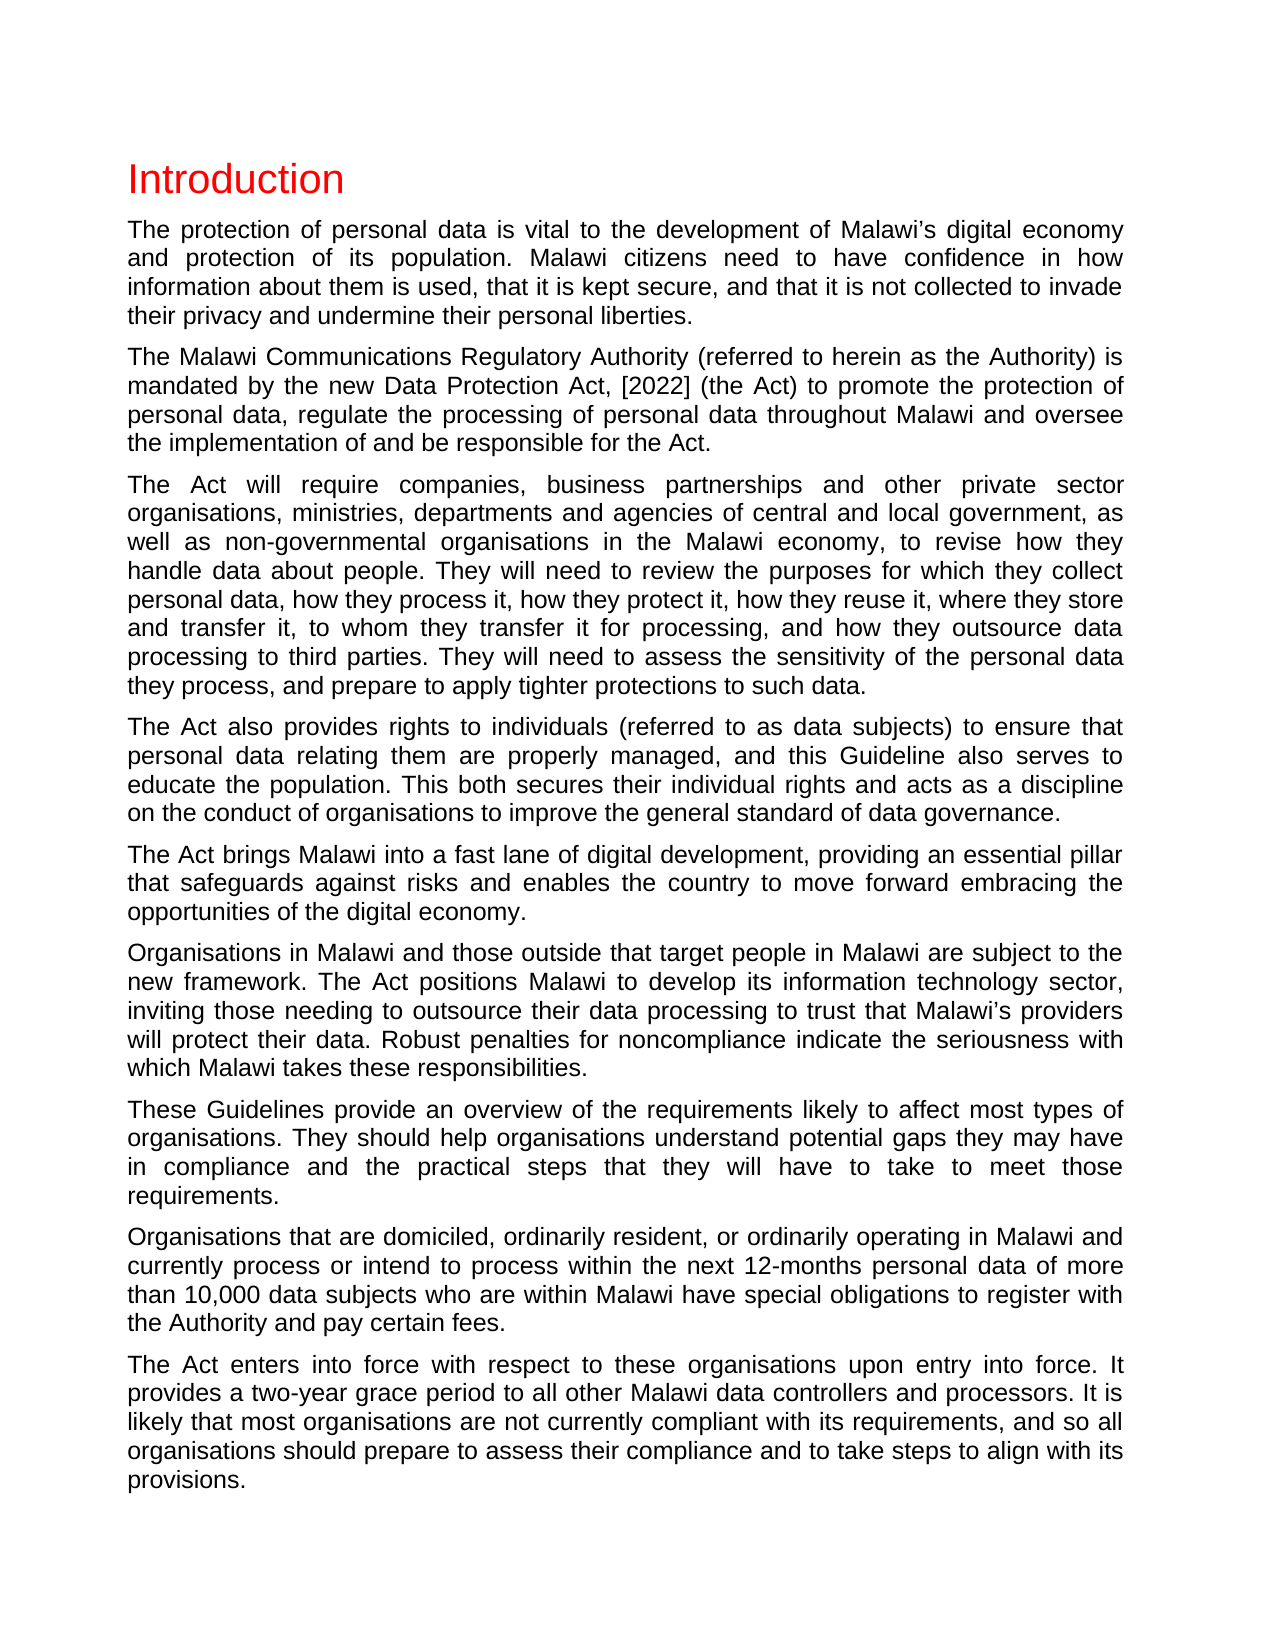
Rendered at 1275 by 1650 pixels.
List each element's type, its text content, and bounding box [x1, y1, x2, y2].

text These Guidelines provide an overview of the requirements likely to affect most types of organisations. They should help organisations understand potential gaps they may have in compliance and the practical steps that they will have to take to meet those requirements. [127, 1094, 1125, 1209]
text The Act will require companies, business partnerships and other private sector organisations, ministries, departments and agencies of central and local government, as well as non-governmental organisations in the Malawi economy, to revise how they handle data about people. They will need to review the purposes for which they collect personal data, how they process it, how they protect it, how they reuse it, where they store and transfer it, to whom they transfer it for processing, and how they outsource data processing to third parties. They will need to assess the sensitivity of the personal data they process, and prepare to apply tighter protections to such data. [127, 469, 1125, 699]
text Organisations in Malawi and those outside that target people in Malawi are subject to the new framework. The Act positions Malawi to develop its information technology sector, inviting those needing to outsource their data processing to trust that Malawi’s providers will protect their data. Robust penalties for noncompliance indicate the seriousness with which Malawi takes these responsibilities. [127, 938, 1125, 1082]
text The Act enters into force with respect to these organisations upon entry into force. It provides a two-year grace period to all other Malawi data controllers and processors. It is likely that most organisations are not currently compliant with its requirements, and so all organisations should prepare to assess their compliance and to take steps to align with its provisions. [127, 1349, 1125, 1493]
text The Malawi Communications Regulatory Authority (referred to herein as the Authority) is mandated by the new Data Protection Act, [2022] (the Act) to promote the protection of personal data, regulate the processing of personal data throughout Malawi and oversee the implementation of and be responsible for the Act. [127, 342, 1125, 457]
text The Act brings Malawi into a fast lane of digital development, providing an essential pillar that safeguards against risks and enables the country to move forward embracing the opportunities of the digital economy. [127, 839, 1125, 926]
text The protection of personal data is vital to the development of Malawi’s digital economy and protection of its population. Malawi citizens need to have confidence in how information about them is used, that it is kept secure, and that it is not collected to invade their privacy and undermine their personal liberties. [127, 214, 1125, 329]
text Organisations that are domiciled, ordinarily resident, or ordinarily operating in Malawi and currently process or intend to process within the next 12-months personal data of more than 10,000 data subjects who are within Malawi have special obligations to register with the Authority and pay certain fees. [127, 1222, 1125, 1337]
subtitle Introduction [127, 154, 1126, 202]
text The Act also provides rights to individuals (referred to as data subjects) to ensure that personal data relating them are properly managed, and this Guideline also serves to educate the population. This both secures their individual rights and acts as a discipline on the conduct of organisations to improve the general standard of data governance. [127, 712, 1125, 827]
